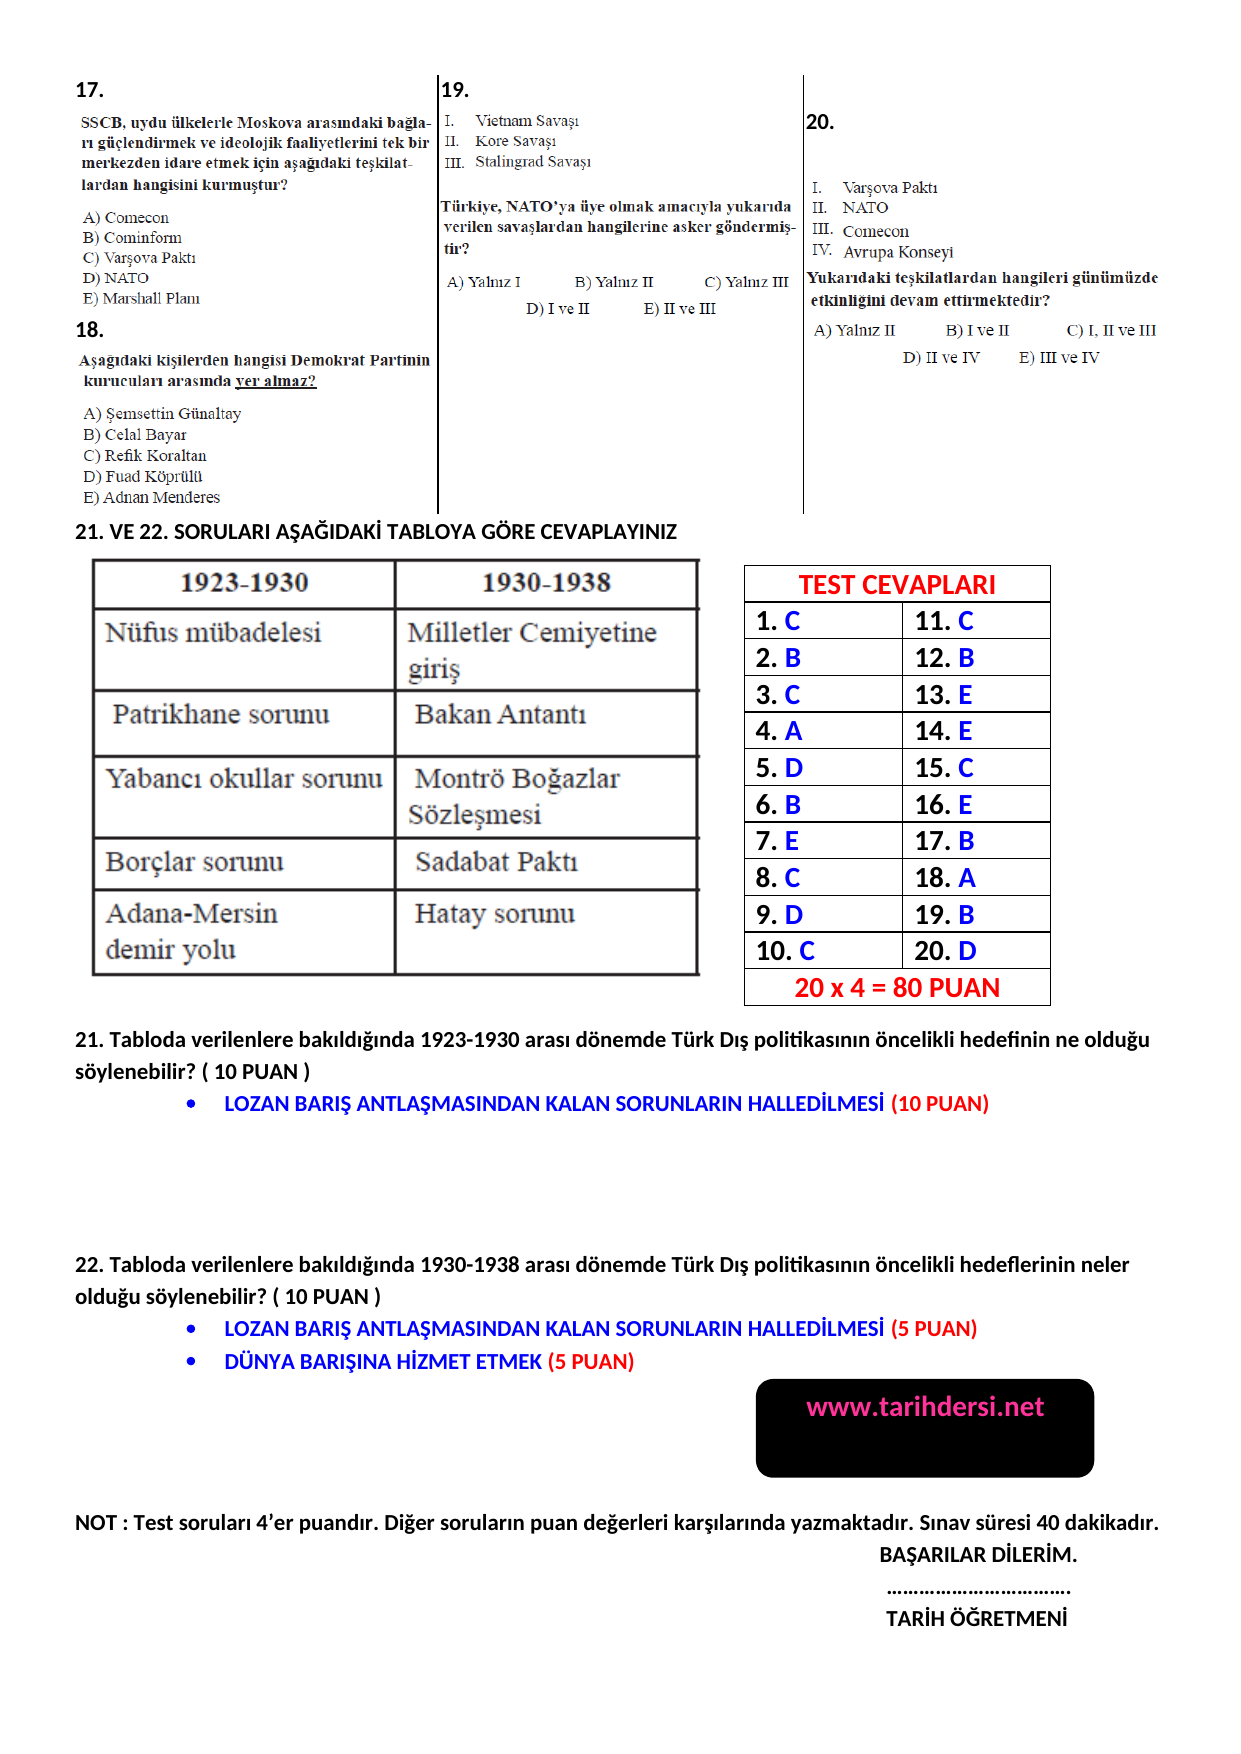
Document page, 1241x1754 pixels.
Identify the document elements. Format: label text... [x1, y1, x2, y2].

table_cell 7. E [745, 823, 902, 858]
table_cell 11. C [903, 603, 1050, 638]
text 21. Tabloda verilenlere bakıldığında 1923-1930 arası dönemde Türk Dış politikasının öncelikli hedefinin ne olduğu söylenebilir? ( 10 PUAN ) [75, 1025, 1165, 1085]
table_cell 19. B [903, 896, 1050, 931]
table_cell 6. B [745, 786, 902, 821]
table_cell 3. C [745, 676, 902, 711]
list LOZAN BARIŞ ANTLAŞMASINDAN KALAN SORUNLARIN HALLEDİLMESİ (5 PUAN) [187, 1314, 1165, 1343]
picture [440, 107, 799, 324]
table_cell 17. B [903, 823, 1050, 858]
table_cell 18. A [903, 859, 1050, 895]
table_cell 2. B [745, 639, 902, 675]
table_cell 16. E [903, 786, 1050, 821]
list DÜNYA BARIŞINA HİZMET ETMEK (5 PUAN) [187, 1347, 1165, 1375]
picture [75, 107, 434, 311]
text NOT : Test soruları 4’er puandır. Diğer soruların puan değerleri karşılarında yazmaktadır. Sınav süresi 40 dakikadır. [75, 1508, 1165, 1536]
text 19. [440, 75, 800, 103]
table_cell 15. C [903, 749, 1050, 785]
table_cell 20. D [903, 933, 1050, 968]
picture [75, 548, 716, 989]
text 21. VE 22. SORULARI AŞAĞIDAKİ TABLOYA GÖRE CEVAPLAYINIZ [75, 517, 1165, 545]
text 22. Tabloda verilenlere bakıldığında 1930-1938 arası dönemde Türk Dış politikasının öncelikli hedeflerinin neler olduğu söylenebilir? ( 10 PUAN ) [75, 1250, 1165, 1310]
table_cell 1. C [745, 603, 902, 638]
table_cell 12. B [903, 639, 1050, 675]
table_cell 13. E [903, 676, 1050, 711]
table_cell 9. D [745, 896, 902, 931]
table_cell 5. D [745, 749, 902, 785]
table_cell 20 x 4 = 80 PUAN [745, 969, 1050, 1005]
picture [805, 171, 1165, 374]
text 18. [75, 315, 434, 343]
table_header TEST CEVAPLARI [745, 566, 1050, 601]
text TARİH ÖĞRETMENİ [75, 1604, 1165, 1632]
table_cell 10. C [745, 933, 902, 968]
picture [75, 347, 434, 513]
list LOZAN BARIŞ ANTLAŞMASINDAN KALAN SORUNLARIN HALLEDİLMESİ (10 PUAN) [187, 1089, 1165, 1117]
table_cell 14. E [903, 713, 1050, 748]
text 20. [806, 107, 1165, 135]
table_cell 8. C [745, 859, 902, 895]
table_cell 4. A [745, 713, 902, 748]
text BAŞARILAR DİLERİM. ……………………………. [739, 1540, 1165, 1600]
text 17. [75, 75, 434, 103]
